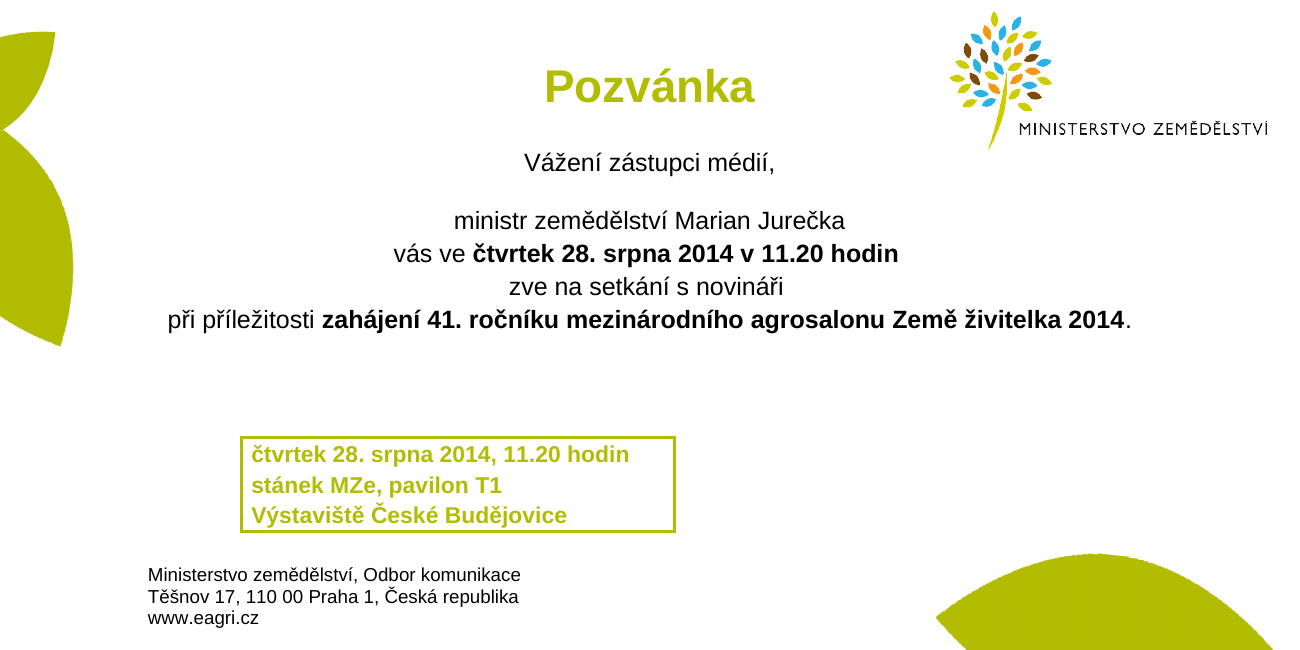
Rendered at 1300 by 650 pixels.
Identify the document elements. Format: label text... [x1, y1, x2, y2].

text ministr zemědělství Marian Jurečka vás ve čtvrtek 28. srpna 2014 v 11.20 hodin zve na setkání s novináři při příležitosti zahájení 41. ročníku mezinárodního agrosalonu Země živitelka 2014. [148, 206, 1152, 333]
text Vážení zástupci médií, [148, 148, 1152, 176]
picture [0, 0, 121, 377]
picture [931, 535, 1284, 650]
text čtvrtek 28. srpna 2014, 11.20 hodin stánek MZe, pavilon T1 Výstaviště České Budějovice [243, 439, 673, 530]
picture [949, 11, 1268, 150]
